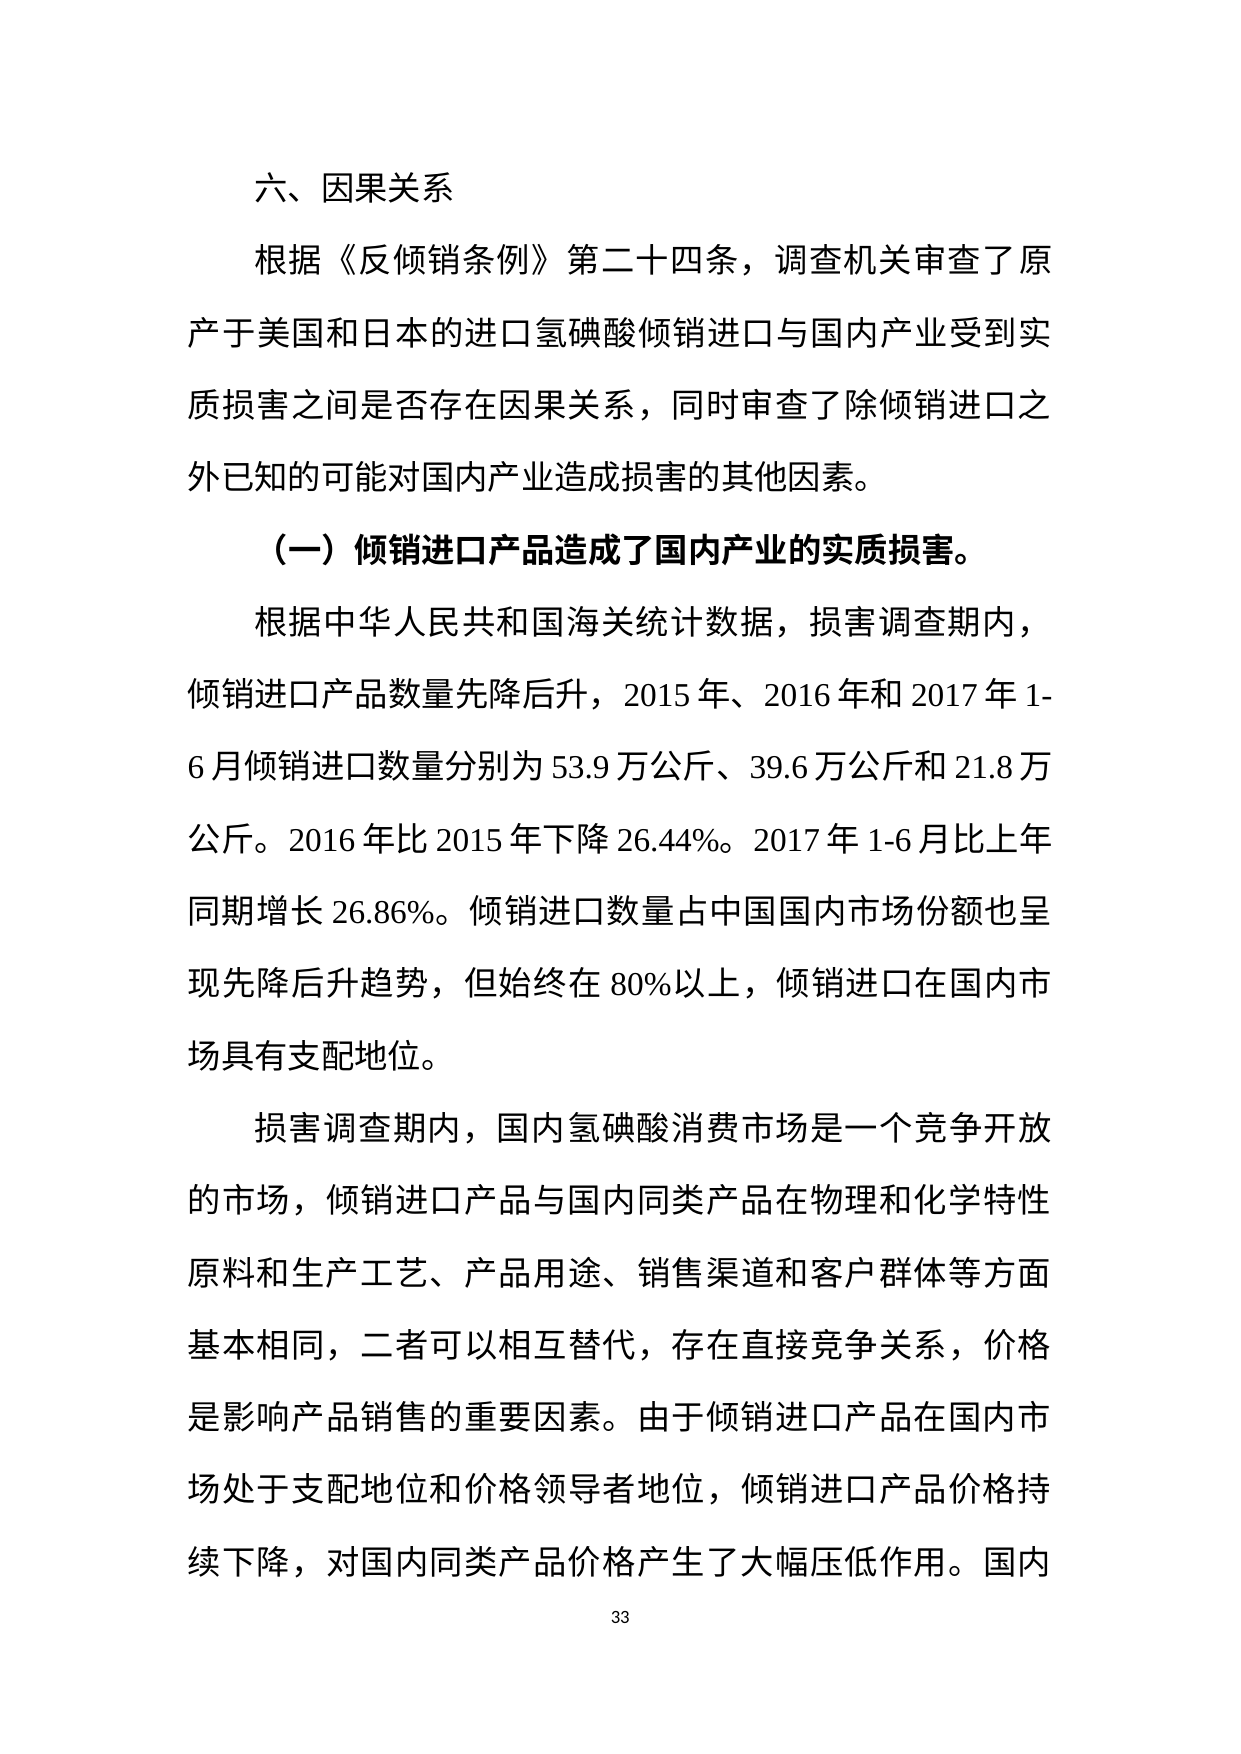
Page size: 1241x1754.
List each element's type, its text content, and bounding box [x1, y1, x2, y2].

text （一）倾销进口产品造成了国内产业的实质损害。 [187, 523, 1053, 572]
text 根据《反倾销条例》第二十四条，调查机关审查了原产于美国和日本的进口氢碘酸倾销进口与国内产业受到实质损害之间是否存在因果关系，同时审查了除倾销进口之外已知的可能对国内产业造成损害的其他因素。 [187, 234, 1053, 499]
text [187, 1102, 1053, 1584]
text 六、因果关系 [187, 162, 1053, 210]
text 根据中华人民共和国海关统计数据，损害调查期内，倾销进口产品数量先降后升，2015年、2016年和2017年1-6月倾销进口数量分别为53.9万公斤、39.6万公斤和21.8万公斤。2016年比2015年下降26.44%。2017年1-6月比上年同期增长26.86%。倾销进口数量占中国国内市场份额也呈现先降后升趋势，但始终在80%以上，倾销进口在国内市场具有支配地位。 [187, 596, 1053, 1078]
